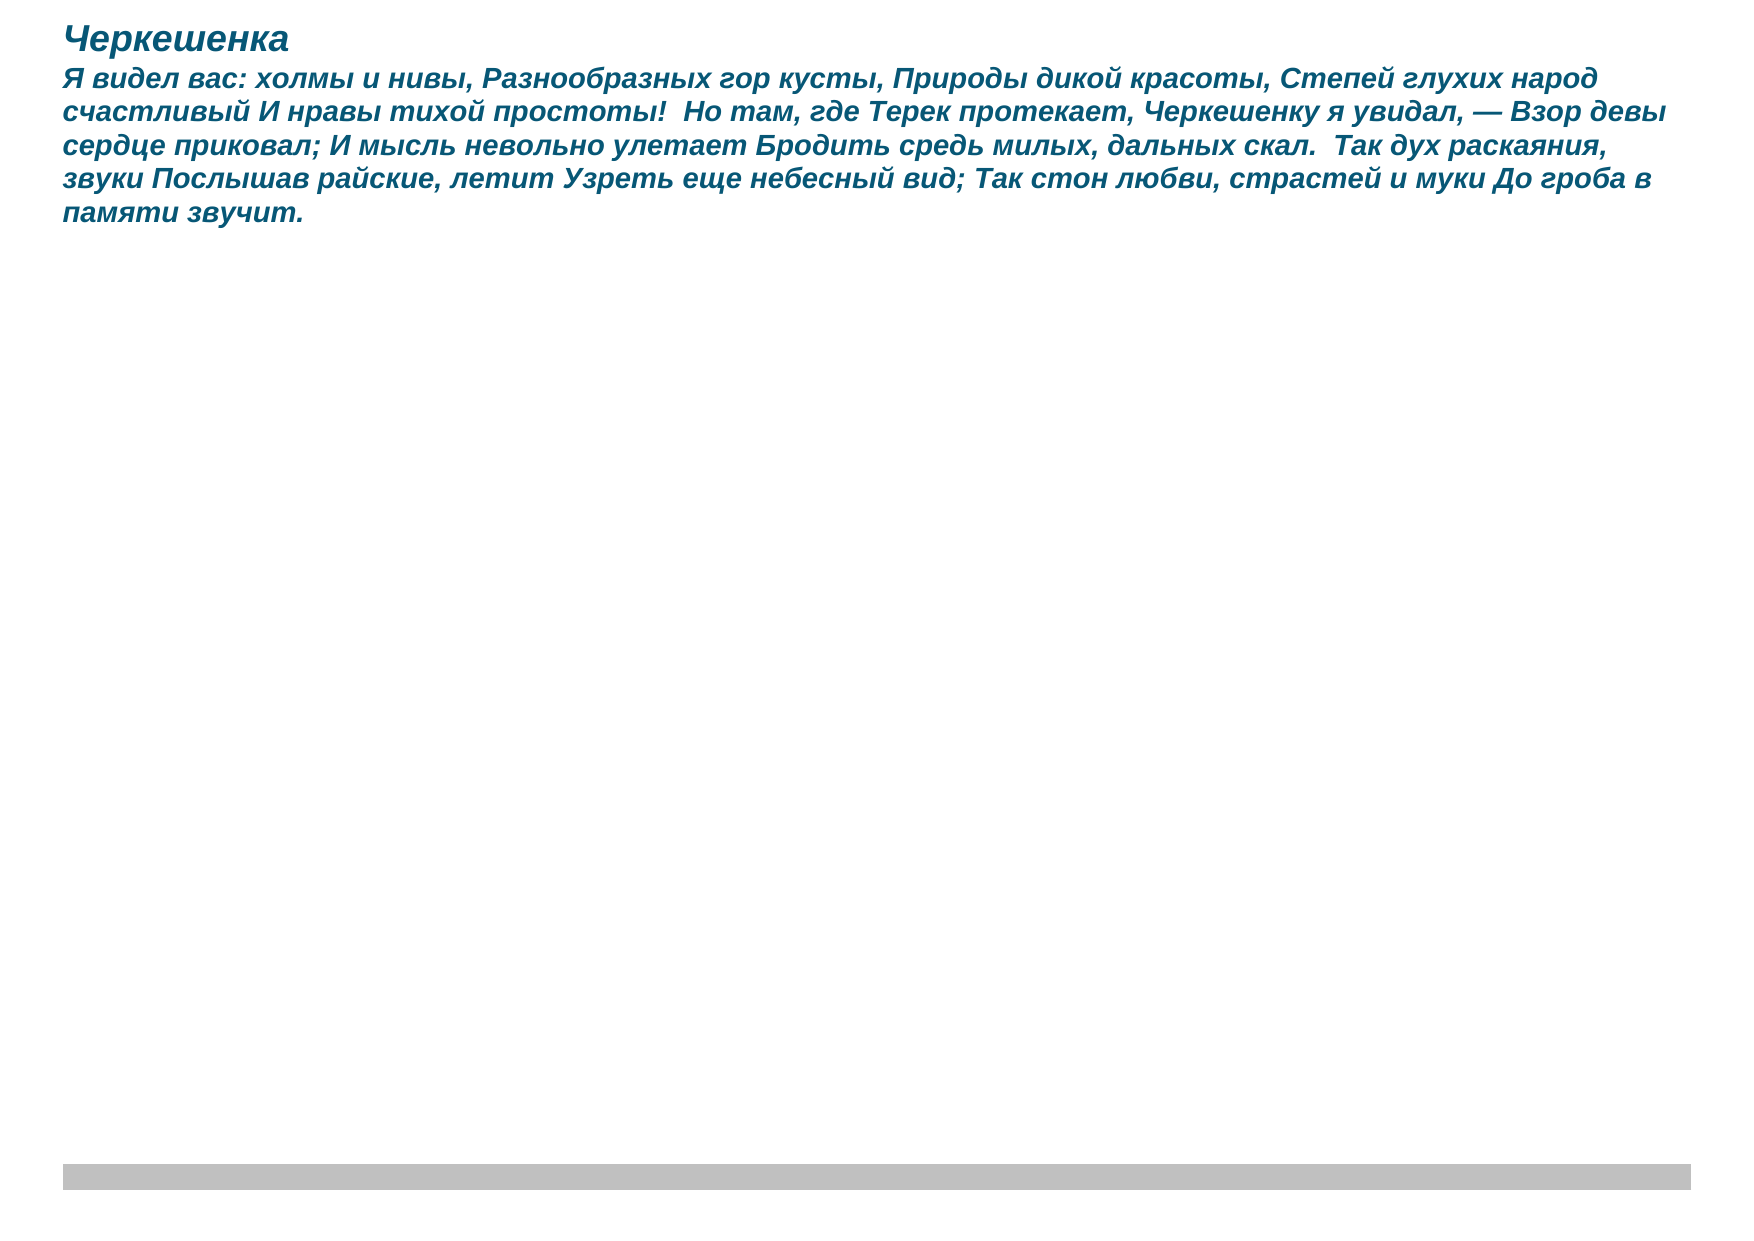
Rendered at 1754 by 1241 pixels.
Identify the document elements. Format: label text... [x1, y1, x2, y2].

text Я видел вас: холмы и нивы, [62, 61, 1691, 228]
subtitle Черкешенка [62, 17, 1691, 60]
